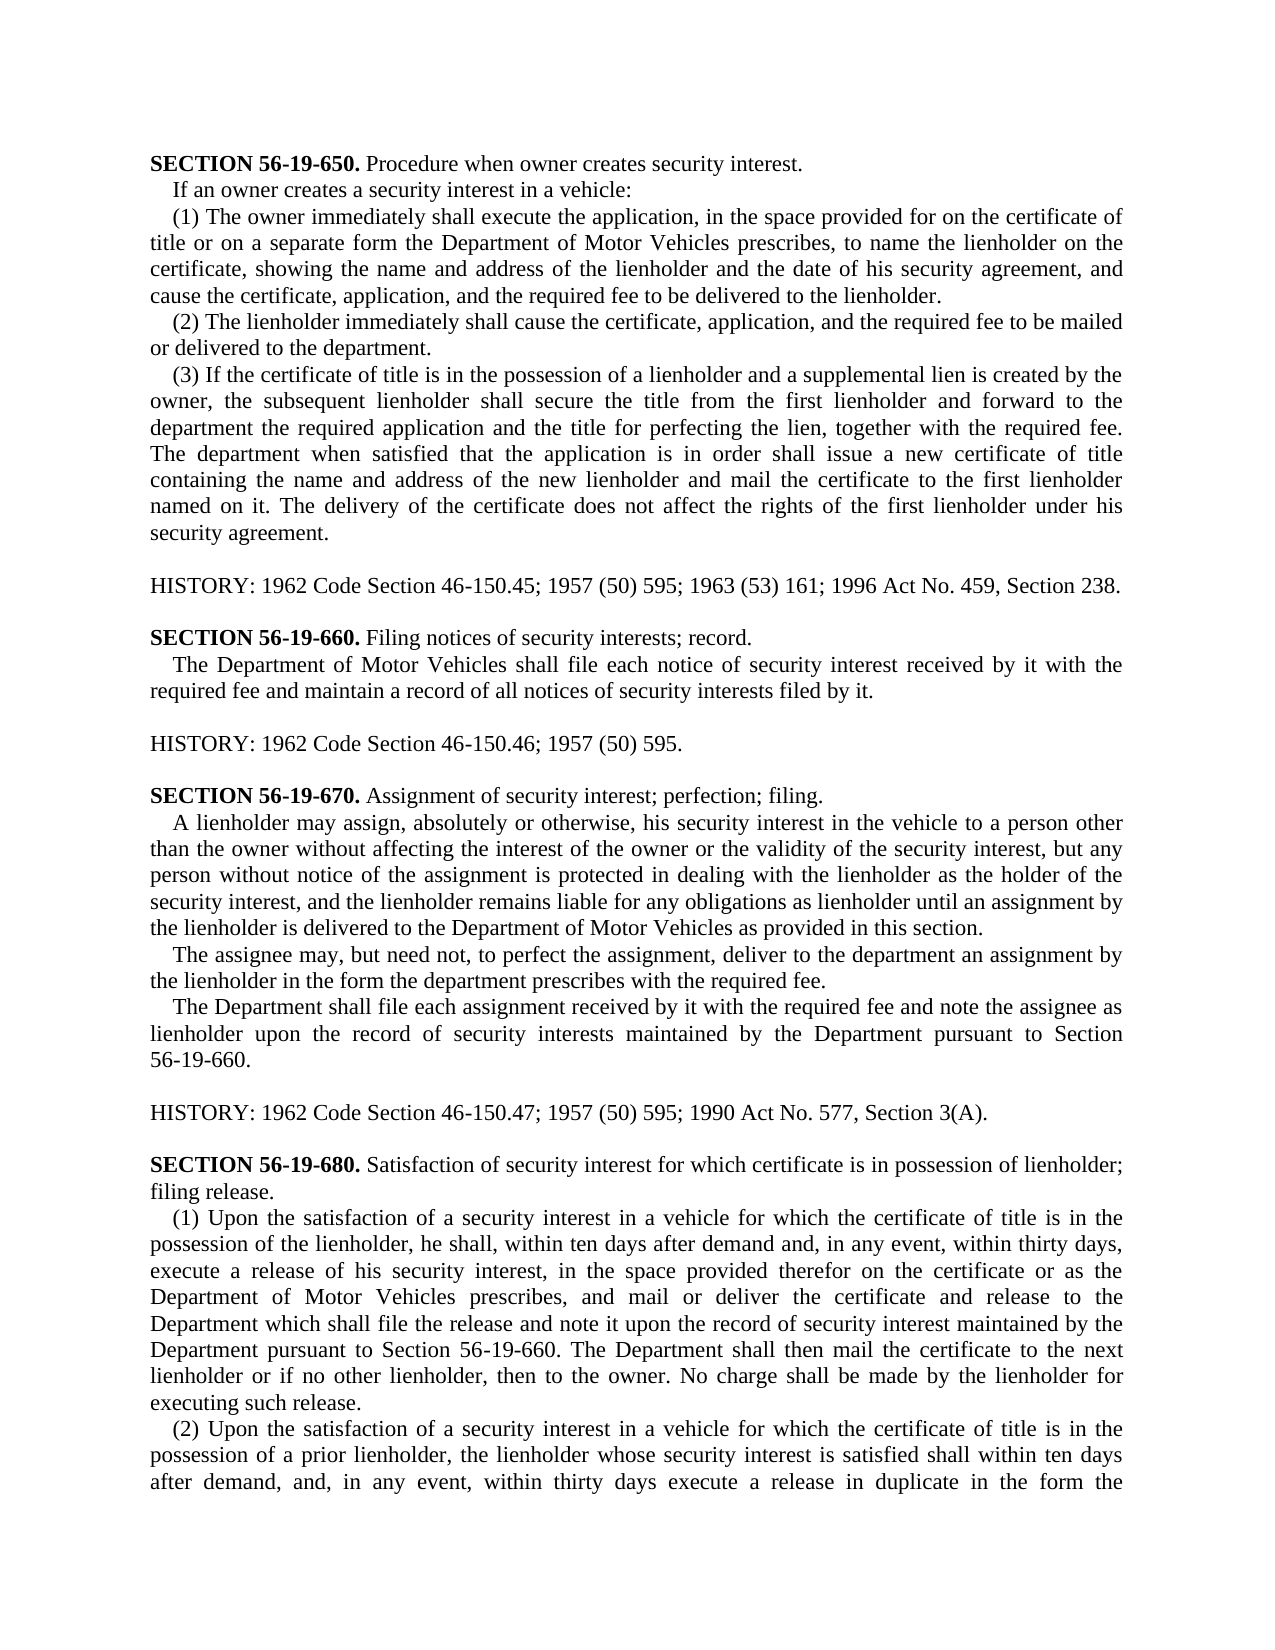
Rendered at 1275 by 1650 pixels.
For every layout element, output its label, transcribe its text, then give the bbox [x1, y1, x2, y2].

text (3) If the certificate of title is in the possession of a lienholder and a supplemental lien is created by the owner, the subsequent lienholder shall secure the title from the first lienholder and forward to the department the required application and the title for perfecting the lien, together with the required fee. The department when satisfied that the application is in order shall issue a new certificate of title containing the name and address of the new lienholder and mail the certificate to the first lienholder named on it. The delivery of the certificate does not affect the rights of the first lienholder under his security agreement. [150, 361, 1125, 545]
text If an owner creates a security interest in a vehicle: [150, 176, 1125, 203]
text A lienholder may assign, absolutely or otherwise, his security interest in the vehicle to a person other than the owner without affecting the interest of the owner or the validity of the security interest, but any person without notice of the assignment is protected in dealing with the lienholder as the holder of the security interest, and the lienholder remains liable for any obligations as lienholder until an assignment by the lienholder is delivered to the Department of Motor Vehicles as provided in this section. [150, 809, 1125, 941]
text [150, 1415, 1125, 1494]
text The assignee may, but need not, to perfect the assignment, deliver to the department an assignment by the lienholder in the form the department prescribes with the required fee. [150, 941, 1125, 993]
text SECTION 56-19-670. Assignment of security interest; perfection; filing. [150, 782, 1125, 809]
text SECTION 56-19-660. Filing notices of security interests; record. [150, 624, 1125, 651]
text HISTORY: 1962 Code Section 46-150.46; 1957 (50) 595. [150, 730, 1125, 756]
text The Department shall file each assignment received by it with the required fee and note the assignee as lienholder upon the record of security interests maintained by the Department pursuant to Section 56-19-660. [150, 993, 1125, 1072]
text (2) The lienholder immediately shall cause the certificate, application, and the required fee to be mailed or delivered to the department. [150, 308, 1125, 361]
text SECTION 56-19-680. Satisfaction of security interest for which certificate is in possession of lienholder; filing release. [150, 1151, 1125, 1204]
text (1) Upon the satisfaction of a security interest in a vehicle for which the certificate of title is in the possession of the lienholder, he shall, within ten days after demand and, in any event, within thirty days, execute a release of his security interest, in the space provided therefor on the certificate or as the Department of Motor Vehicles prescribes, and mail or deliver the certificate and release to the Department which shall file the release and note it upon the record of security interest maintained by the Department pursuant to Section 56-19-660. The Department shall then mail the certificate to the next lienholder or if no other lienholder, then to the owner. No charge shall be made by the lienholder for executing such release. [150, 1204, 1125, 1415]
text HISTORY: 1962 Code Section 46-150.47; 1957 (50) 595; 1990 Act No. 577, Section 3(A). [150, 1099, 1125, 1125]
text HISTORY: 1962 Code Section 46-150.45; 1957 (50) 595; 1963 (53) 161; 1996 Act No. 459, Section 238. [150, 572, 1125, 598]
text SECTION 56-19-650. Procedure when owner creates security interest. [150, 150, 1125, 176]
text The Department of Motor Vehicles shall file each notice of security interest received by it with the required fee and maintain a record of all notices of security interests filed by it. [150, 651, 1125, 703]
text (1) The owner immediately shall execute the application, in the space provided for on the certificate of title or on a separate form the Department of Motor Vehicles prescribes, to name the lienholder on the certificate, showing the name and address of the lienholder and the date of his security agreement, and cause the certificate, application, and the required fee to be delivered to the lienholder. [150, 203, 1125, 308]
